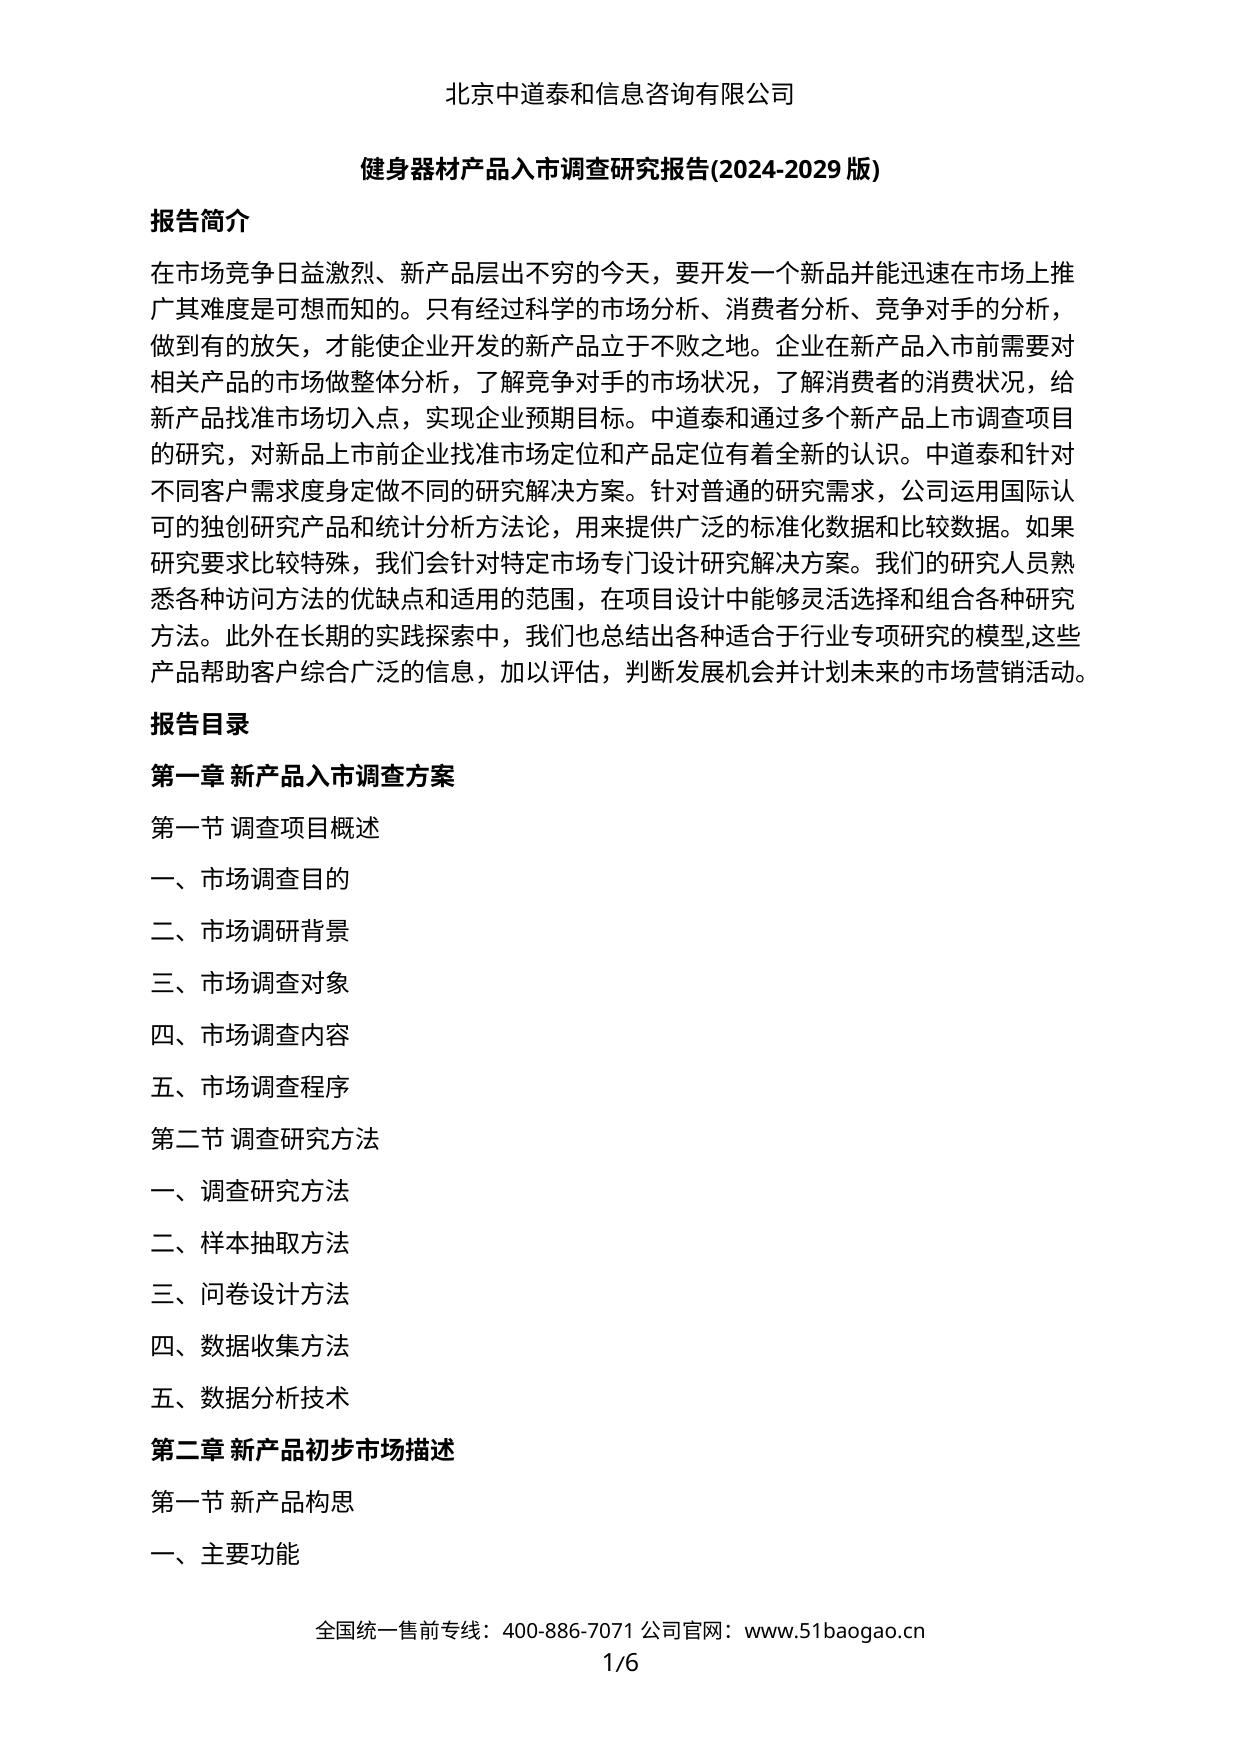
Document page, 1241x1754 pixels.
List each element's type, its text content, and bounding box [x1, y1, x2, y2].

text 一、主要功能 [150, 1534, 1090, 1571]
text 五、市场调查程序 [150, 1067, 1090, 1104]
text 二、市场调研背景 [150, 912, 1090, 948]
text 四、市场调查内容 [150, 1016, 1090, 1052]
text 二、样本抽取方法 [150, 1223, 1090, 1259]
text 在市场竞争日益激烈、新产品层出不穷的今天，要开发一个新品并能迅速在市场上推广其难度是可想而知的。只有经过科学的市场分析、消费者分析、竞争对手的分析，做到有的放矢，才能使企业开发的新产品立于不败之地。企业在新产品入市前需要对相关产品的市场做整体分析，了解竞争对手的市场状况，了解消费者的消费状况，给新产品找准市场切入点，实现企业预期目标。中道泰和通过多个新产品上市调查项目的研究，对新品上市前企业找准市场定位和产品定位有着全新的认识。中道泰和针对不同客户需求度身定做不同的研究解决方案。针对普通的研究需求，公司运用国际认可的独创研究产品和统计分析方法论，用来提供广泛的标准化数据和比较数据。如果研究要求比较特殊，我们会针对特定市场专门设计研究解决方案。我们的研究人员熟悉各种访问方法的优缺点和适用的范围，在项目设计中能够灵活选择和组合各种研究方法。此外在长期的实践探索中，我们也总结出各种适合于行业专项研究的模型,这些产品帮助客户综合广泛的信息，加以评估，判断发展机会并计划未来的市场营销活动。 [150, 254, 1090, 689]
text 三、问卷设计方法 [150, 1275, 1090, 1311]
text 报告简介 [150, 202, 1090, 238]
text 四、数据收集方法 [150, 1327, 1090, 1363]
text 第一章 新产品入市调查方案 [150, 756, 1090, 792]
text 第二章 新产品初步市场描述 [150, 1431, 1090, 1467]
text 健身器材产品入市调查研究报告(2024-2029版) [150, 150, 1090, 186]
text 报告目录 [150, 704, 1090, 741]
text 一、市场调查目的 [150, 860, 1090, 896]
text 一、调查研究方法 [150, 1171, 1090, 1207]
text 三、市场调查对象 [150, 964, 1090, 1000]
text 五、数据分析技术 [150, 1379, 1090, 1415]
text 第一节 新产品构思 [150, 1482, 1090, 1519]
text 第一节 调查项目概述 [150, 808, 1090, 844]
text 第二节 调查研究方法 [150, 1119, 1090, 1156]
